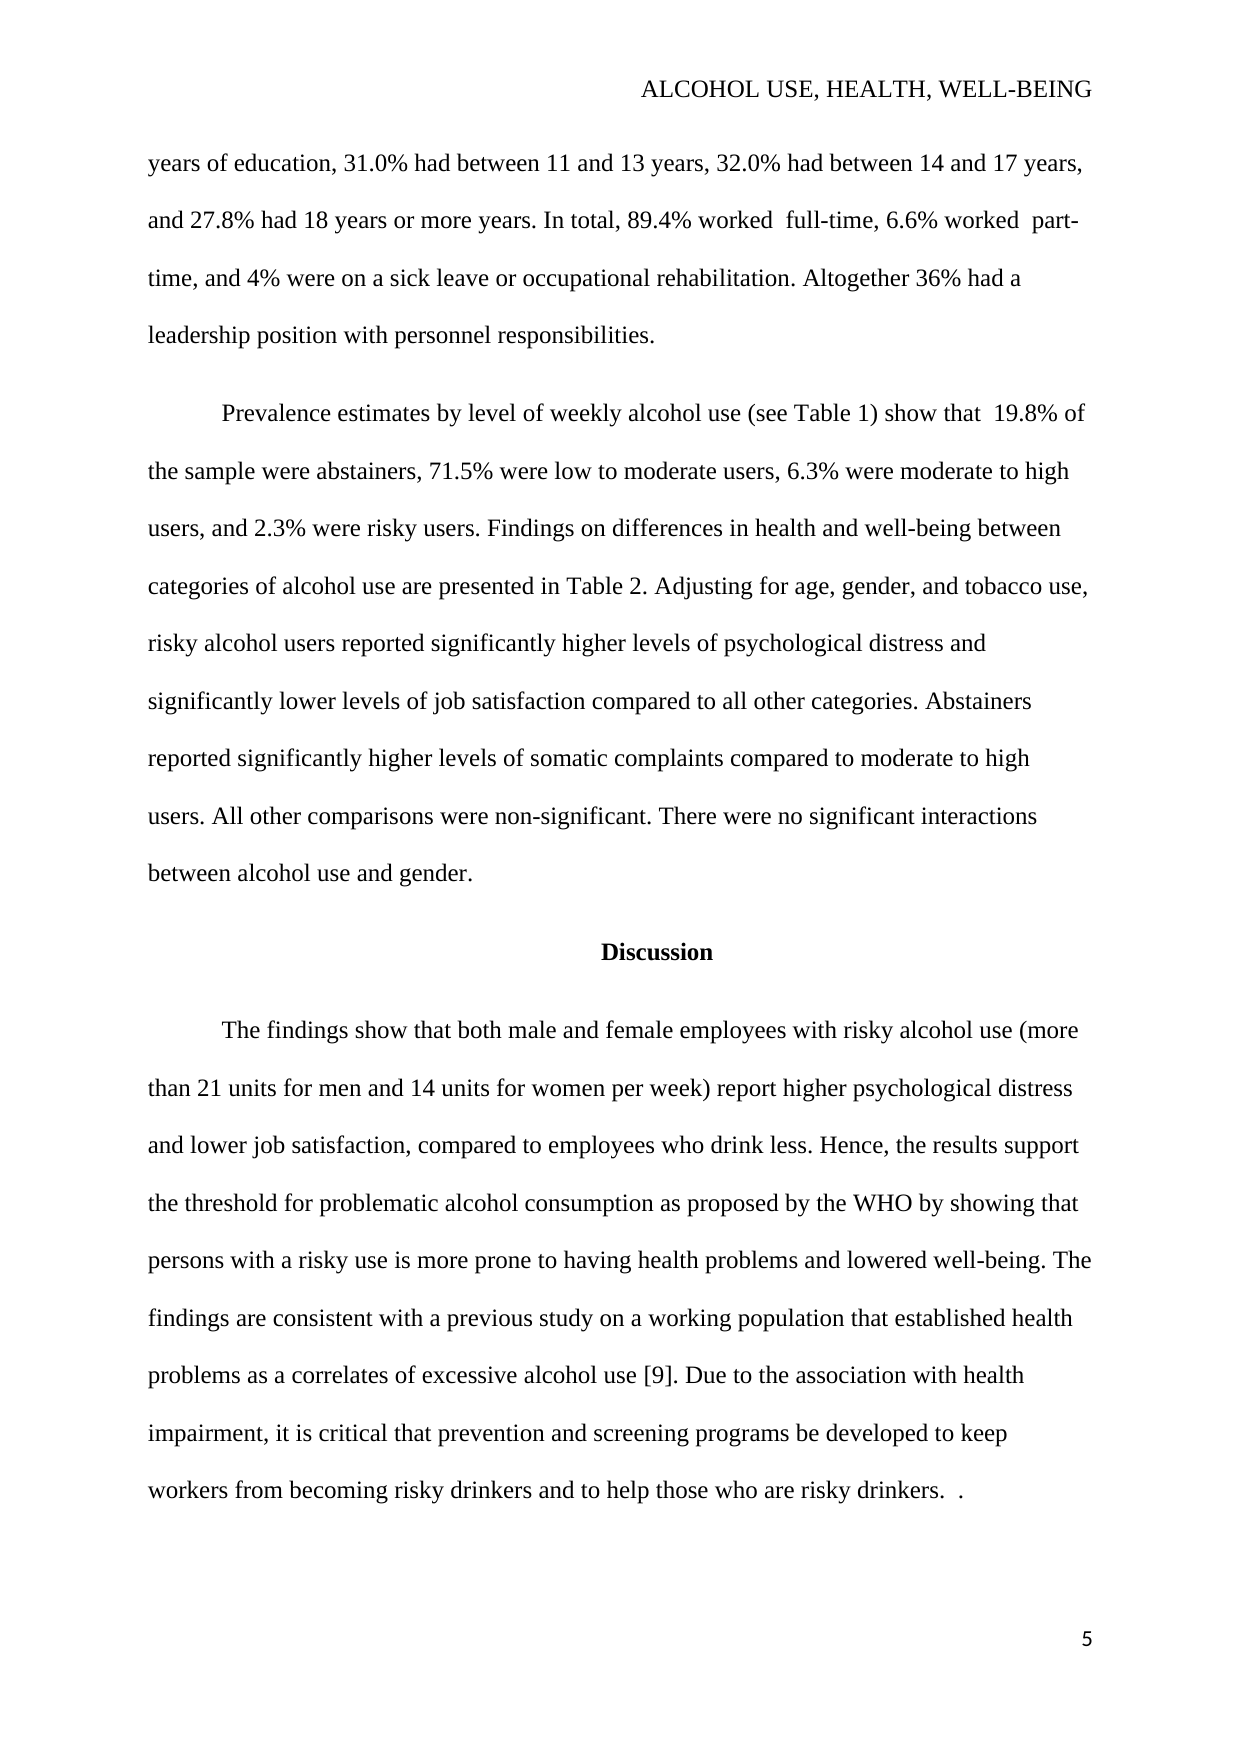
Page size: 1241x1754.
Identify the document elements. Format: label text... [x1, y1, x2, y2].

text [148, 148, 1093, 349]
text Discussion [148, 937, 1093, 966]
text Prevalence estimates by level of weekly alcohol use (see Table 1) show that 19.8% of the sample were abstainers, 71.5% were low to moderate users, 6.3% were moderate to high users, and 2.3% were risky users. Findings on differences in health and well-being between categories of alcohol use are presented in Table 2. Adjusting for age, gender, and tobacco use, risky alcohol users reported significantly higher levels of psychological distress and significantly lower levels of job satisfaction compared to all other categories. Abstainers reported significantly higher levels of somatic complaints compared to moderate to high users. All other comparisons were non-significant. There were no significant interactions between alcohol use and gender. [148, 398, 1093, 887]
text The findings show that both male and female employees with risky alcohol use (more than 21 units for men and 14 units for women per week) report higher psychological distress and lower job satisfaction, compared to employees who drink less. Hence, the results support the threshold for problematic alcohol consumption as proposed by the WHO by showing that persons with a risky use is more prone to having health problems and lowered well-being. The findings are consistent with a previous study on a working population that established health problems as a correlates of excessive alcohol use [9]. Due to the association with health impairment, it is critical that prevention and screening programs be developed to keep workers from becoming risky drinkers and to help those who are risky drinkers. . [148, 1015, 1093, 1504]
